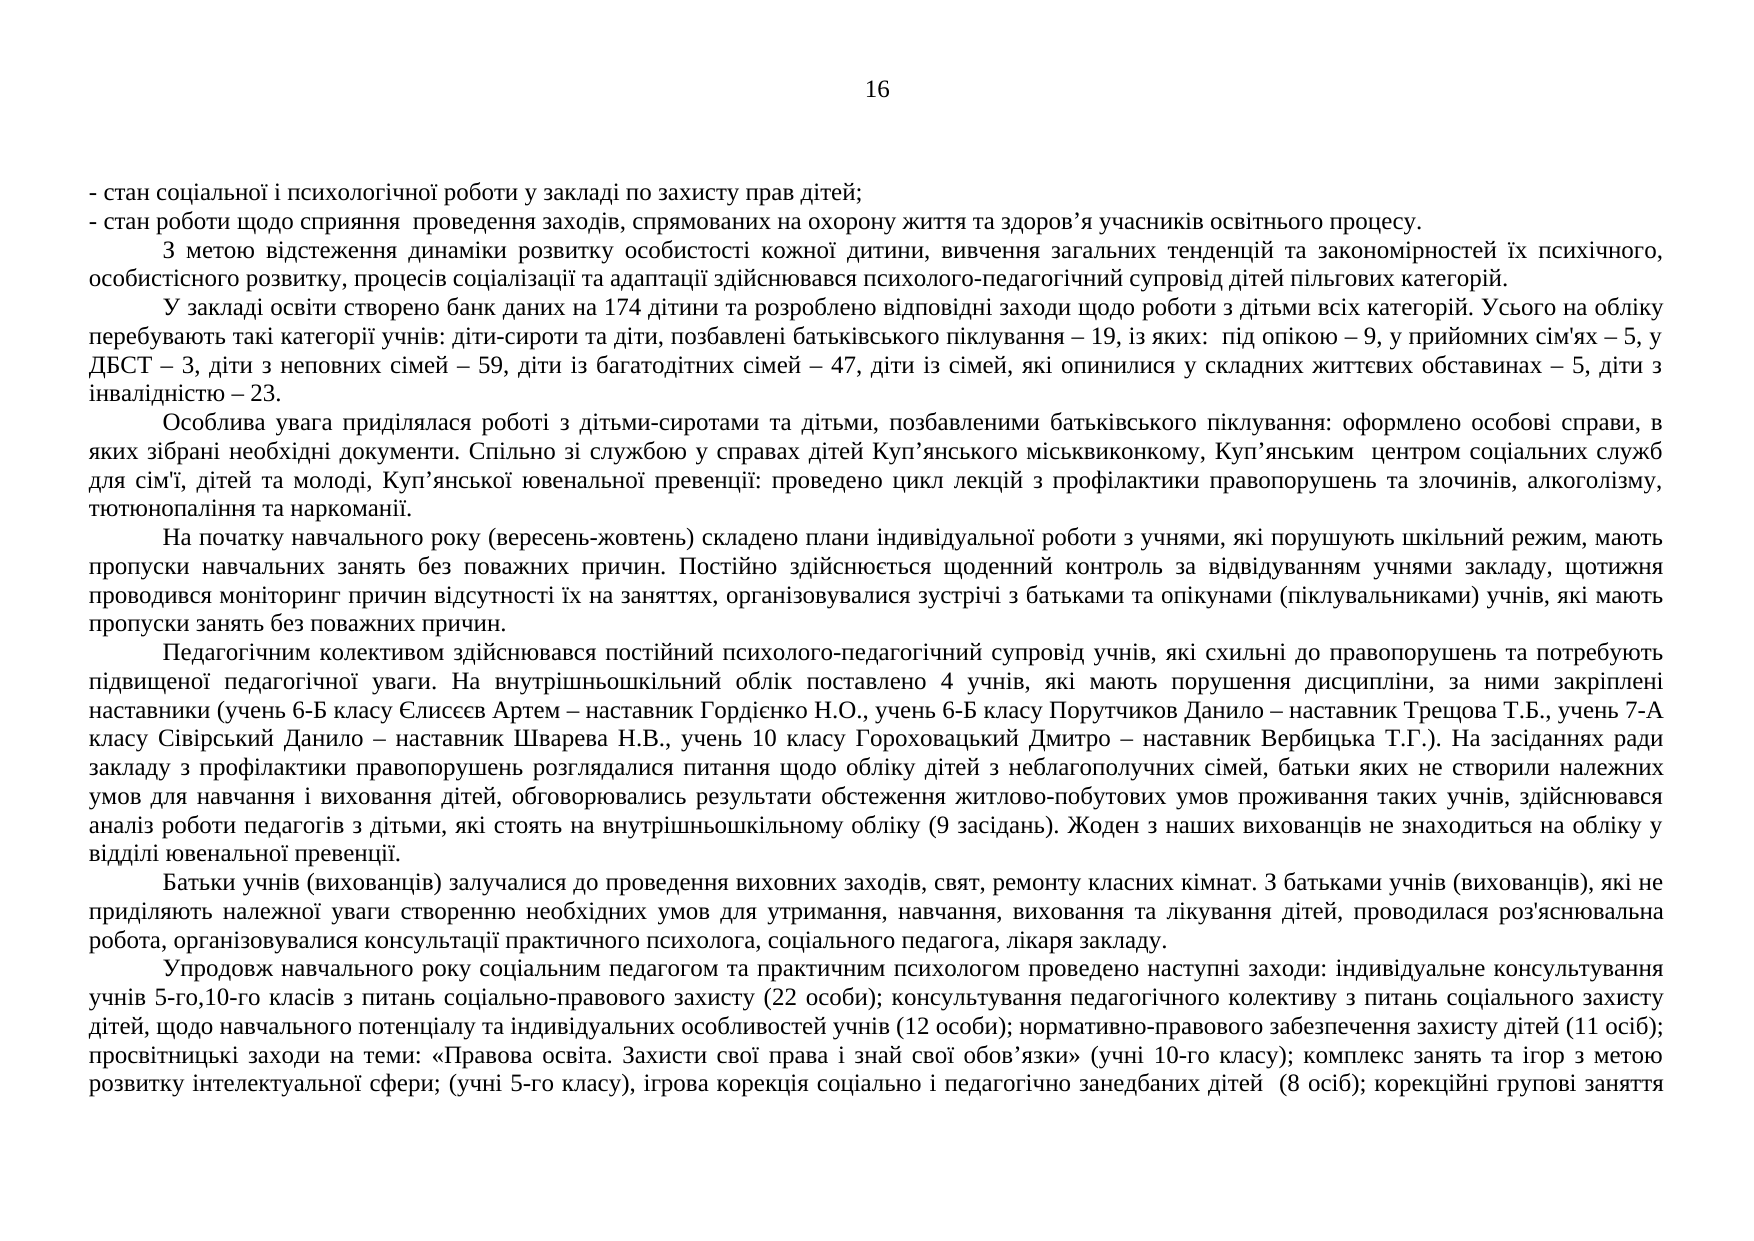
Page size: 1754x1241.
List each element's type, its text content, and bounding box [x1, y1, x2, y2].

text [89, 953, 1665, 1097]
text Педагогічним колективом здійснювався постійний психолого-педагогічний супровід учнів, які схильні до правопорушень та потребують підвищеної педагогічної уваги. На внутрішньошкільний облік поставлено 4 учнів, які мають порушення дисципліни, за ними закріплені наставники (учень 6-Б класу Єлисєєв Артем – наставник Гордієнко Н.О., учень 6-Б класу Порутчиков Данило – наставник Трещова Т.Б., учень 7-А класу Сівірський Данило – наставник Шварева Н.В., учень 10 класу Гороховацький Дмитро – наставник Вербицька Т.Г.). На засіданнях ради закладу з профілактики правопорушень розглядалися питання щодо обліку дітей з неблагополучних сімей, батьки яких не створили належних умов для навчання і виховання дітей, обговорювались результати обстеження житлово-побутових умов проживання таких учнів, здійснювався аналіз роботи педагогів з дітьми, які стоять на внутрішньошкільному обліку (9 засідань). Жоден з наших вихованців не знаходиться на обліку у відділі ювенальної превенції. [89, 637, 1665, 867]
text Батьки учнів (вихованців) залучалися до проведення виховних заходів, свят, ремонту класних кімнат. З батьками учнів (вихованців), які не приділяють належної уваги створенню необхідних умов для утримання, навчання, виховання та лікування дітей, проводилася роз'яснювальна робота, організовувалися консультації практичного психолога, соціального педагога, лікаря закладу. [89, 867, 1665, 953]
text У закладі освіти створено банк даних на 174 дітини та розроблено відповідні заходи щодо роботи з дітьми всіх категорій. Усього на обліку перебувають такі категорії учнів: діти-сироти та діти, позбавлені батьківського піклування – 19, із яких: під опікою – 9, у прийомних сім'ях – 5, у ДБСТ – 3, діти з неповних сімей – 59, діти із багатодітних сімей – 47, діти із сімей, які опинилися у складних життєвих обставинах – 5, діти з інвалідністю – 23. [89, 292, 1665, 407]
text - стан роботи щодо сприяння проведення заходів, спрямованих на охорону життя та здоров’я учасників освітнього процесу. [89, 206, 1665, 235]
text Особлива увага приділялася роботі з дітьми-сиротами та дітьми, позбавленими батьківського піклування: оформлено особові справи, в яких зібрані необхідні документи. Спільно зі службою у справах дітей Куп’янського міськвиконкому, Куп’янським центром соціальних служб для сім'ї, дітей та молоді, Куп’янської ювенальної превенції: проведено цикл лекцій з профілактики правопорушень та злочинів, алкоголізму, тютюнопаління та наркоманії. [89, 407, 1665, 522]
text На початку навчального року (вересень-жовтень) складено плани індивідуальної роботи з учнями, які порушують шкільний режим, мають пропуски навчальних занять без поважних причин. Постійно здійснюється щоденний контроль за відвідуванням учнями закладу, щотижня проводився моніторинг причин відсутності їх на заняттях, організовувалися зустрічі з батьками та опікунами (піклувальниками) учнів, які мають пропуски занять без поважних причин. [89, 522, 1665, 637]
text З метою відстеження динаміки розвитку особистості кожної дитини, вивчення загальних тенденцій та закономірностей їх психічного, особистісного розвитку, процесів соціалізації та адаптації здійснювався психолого-педагогічний супровід дітей пільгових категорій. [89, 235, 1665, 292]
text - стан соціальної і психологічної роботи у закладі по захисту прав дітей; [89, 177, 1665, 206]
